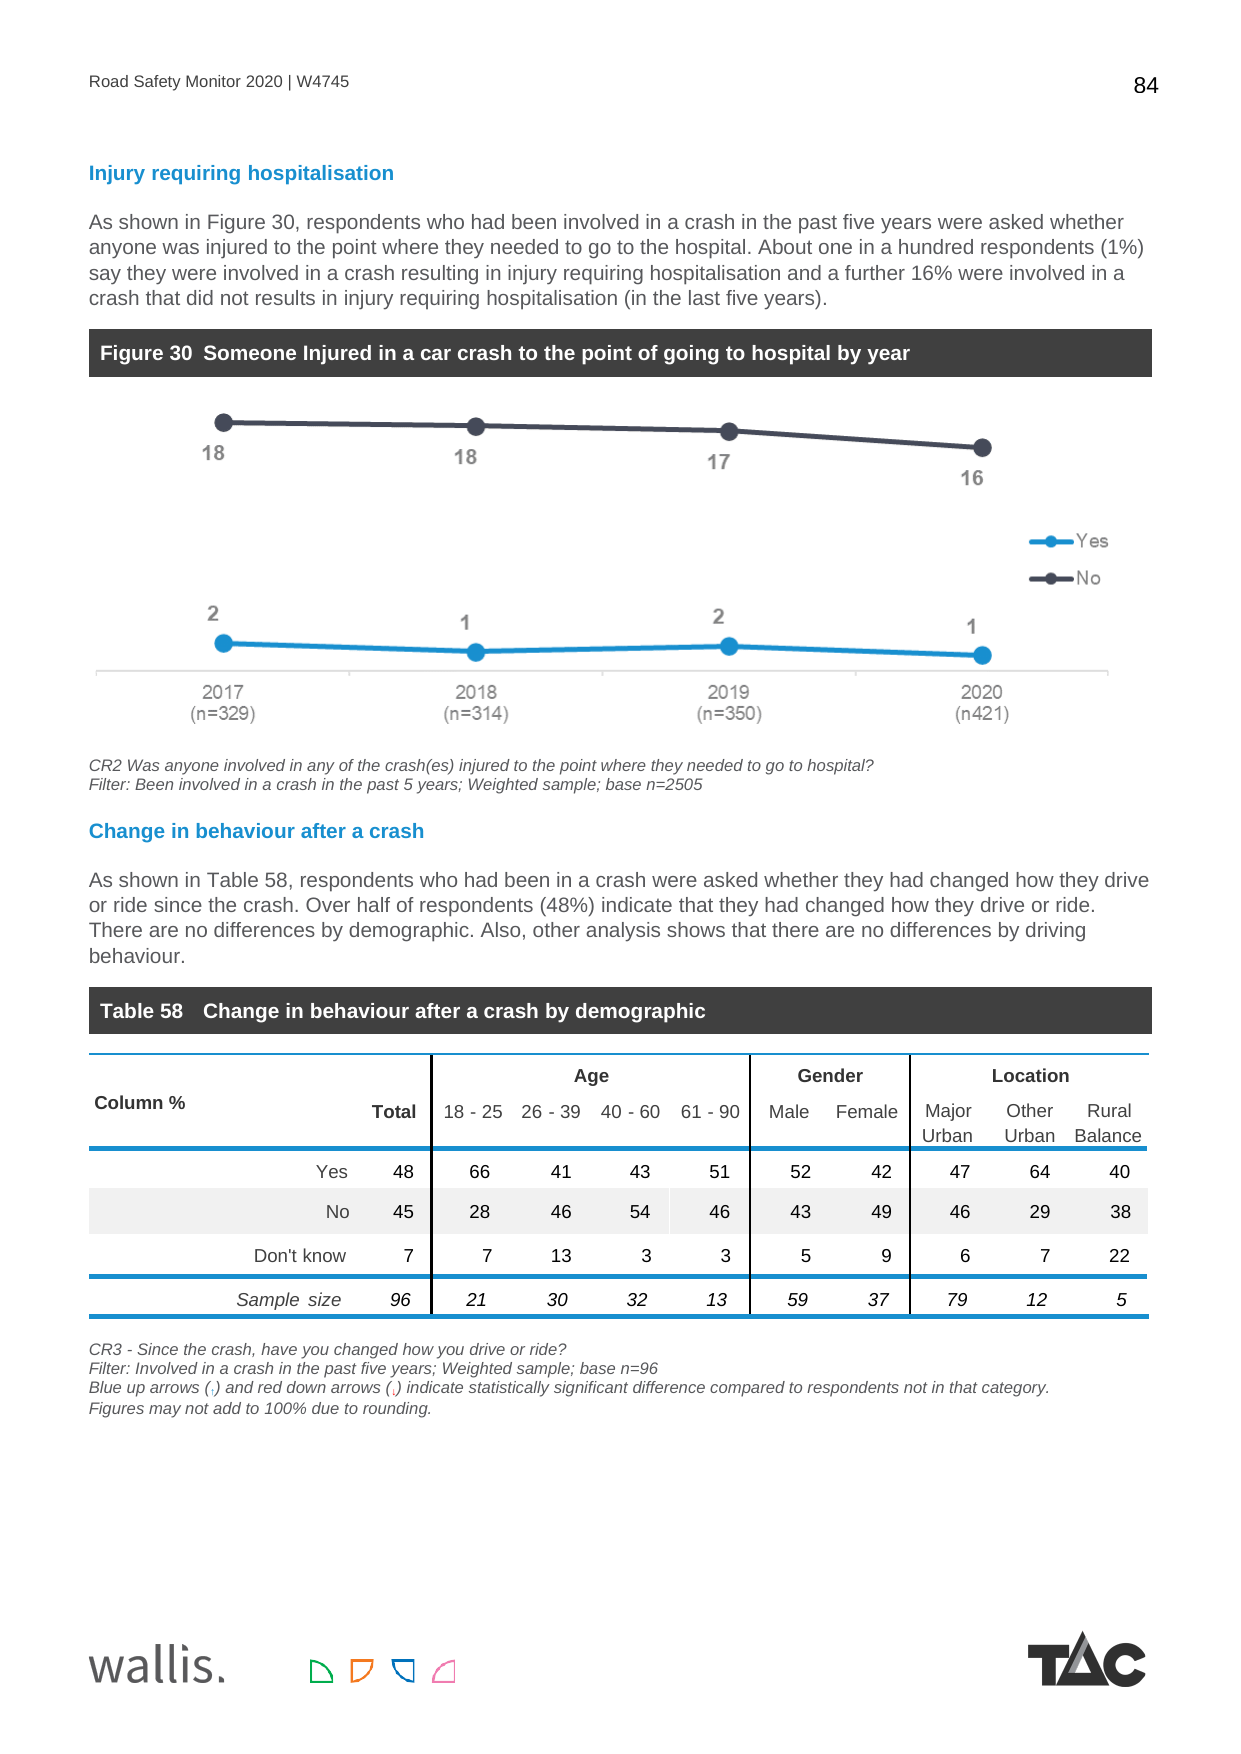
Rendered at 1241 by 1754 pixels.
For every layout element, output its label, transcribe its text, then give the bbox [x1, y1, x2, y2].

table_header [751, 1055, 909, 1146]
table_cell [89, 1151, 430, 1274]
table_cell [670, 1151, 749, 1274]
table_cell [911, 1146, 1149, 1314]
picture [1028, 1630, 1146, 1687]
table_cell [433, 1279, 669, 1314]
picture [88, 1644, 225, 1683]
text CR3 - Since the crash, have you changed how you drive or ride? [88, 1340, 1236, 1359]
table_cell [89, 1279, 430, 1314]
text Blue up arrows (↑) and red down arrows (↓) indicate statistically significant difference compared to respondents not in that category. Figures may not add to 100% due to rounding. [88, 1378, 1052, 1418]
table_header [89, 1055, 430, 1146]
picture [350, 1659, 374, 1683]
picture [431, 1659, 455, 1683]
picture [310, 1659, 334, 1683]
picture [391, 1659, 415, 1683]
text Change in behaviour after a crash [88, 819, 1236, 843]
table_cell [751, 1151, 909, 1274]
text Filter: Involved in a crash in the past five years; Weighted sample; base n=96 [88, 1359, 1236, 1378]
text There are no differences by demographic. Also, other analysis shows that there are no differences by driving behaviour. [88, 918, 1090, 967]
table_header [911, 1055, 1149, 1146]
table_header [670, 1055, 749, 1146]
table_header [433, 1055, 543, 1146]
text As shown in Figure 30, respondents who had been involved in a crash in the past five years were asked whether anyone was injured to the point where they needed to go to the hospital. About one in a hundred respondents (1%) say they were involved in a crash resulting in injury requiring hospitalisation and a further 16% were involved in a crash that did not results in injury requiring hospitalisation (in the last five years). [88, 210, 1148, 309]
picture [95, 413, 1109, 724]
text CR2 Was anyone involved in any of the crash(es) injured to the point where they needed to go to hospital? Filter: Been involved in a crash in the past 5 years; Weighted sample; base n=2505 [88, 756, 876, 794]
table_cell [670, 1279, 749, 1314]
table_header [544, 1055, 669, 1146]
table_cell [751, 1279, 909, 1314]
text Injury requiring hospitalisation [88, 161, 1236, 185]
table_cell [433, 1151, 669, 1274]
text As shown in Table 58, respondents who had been in a crash were asked whether they had changed how they drive or ride since the crash. Over half of respondents (48%) indicate that they had changed how they drive or ride. [88, 868, 1152, 917]
